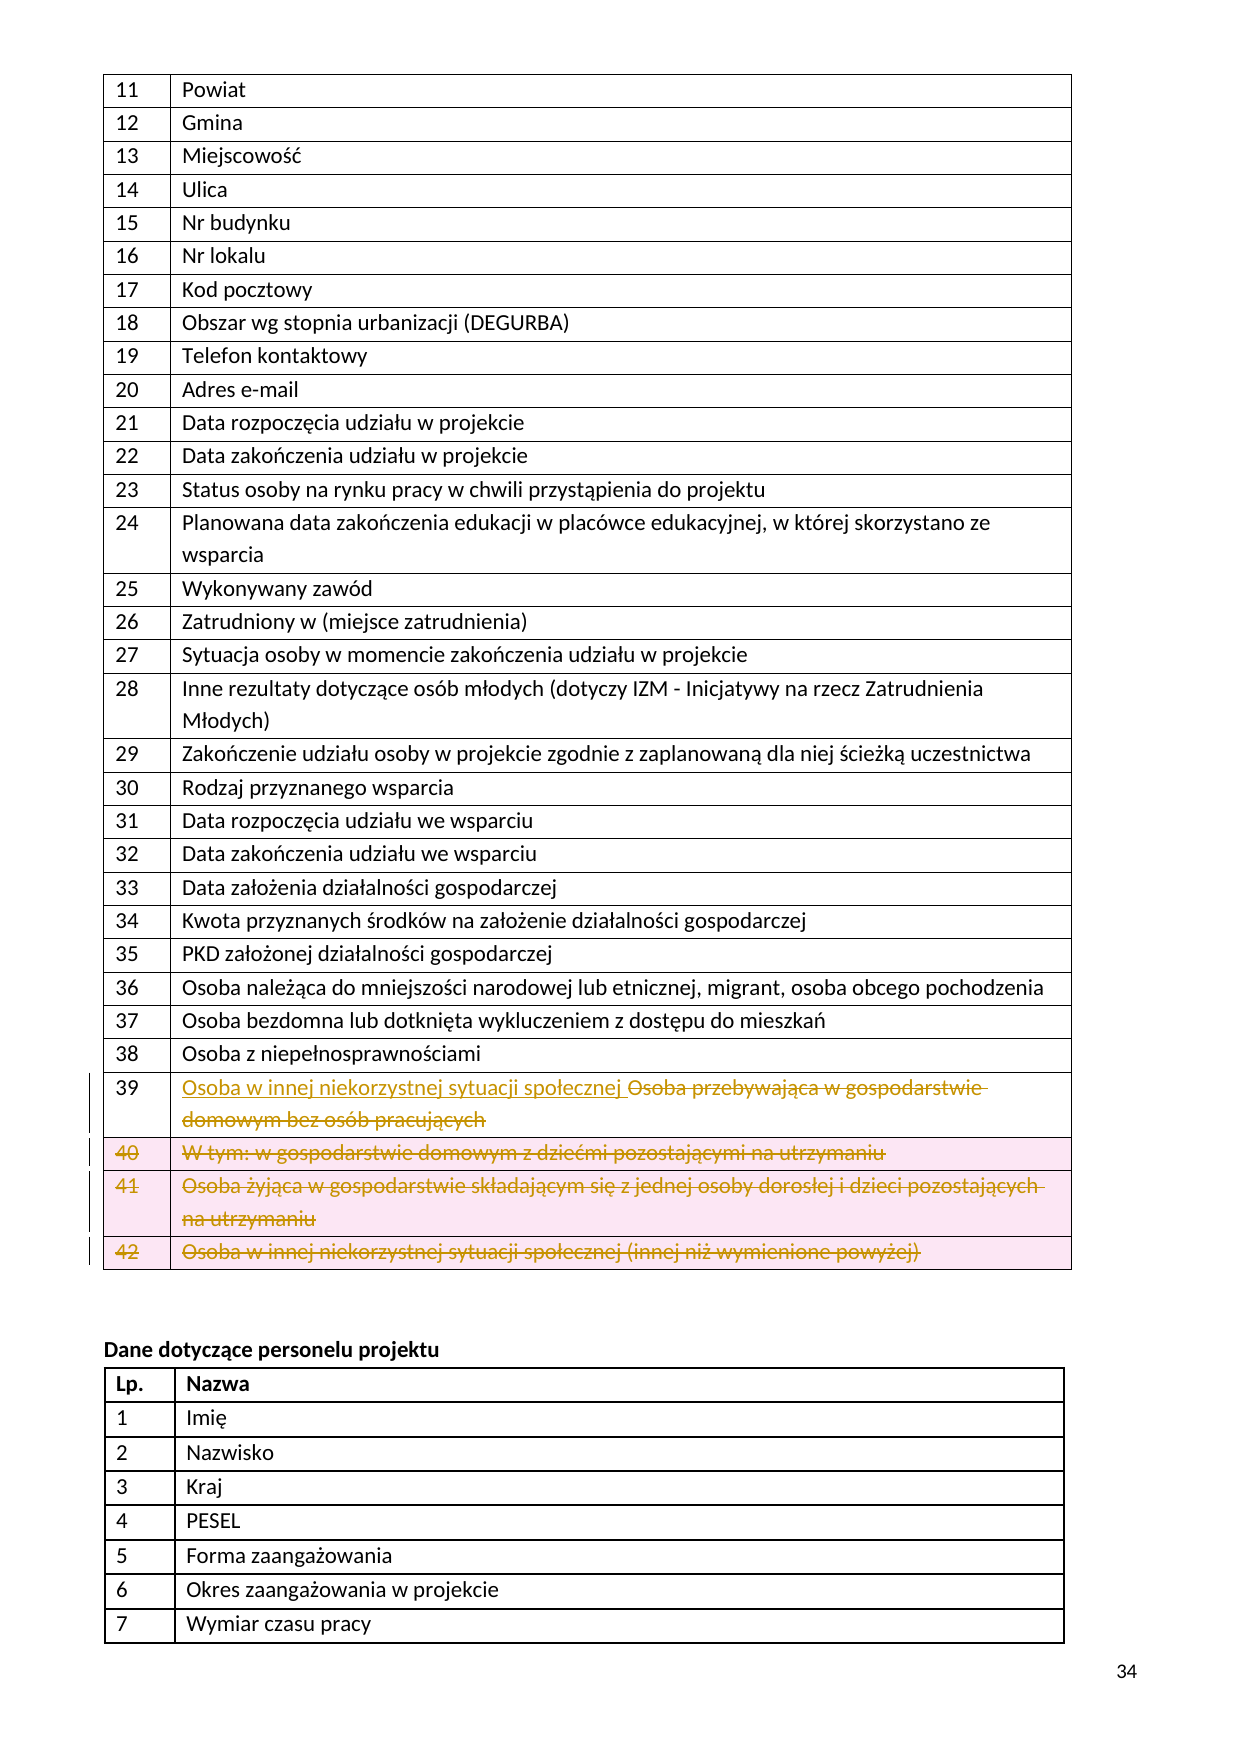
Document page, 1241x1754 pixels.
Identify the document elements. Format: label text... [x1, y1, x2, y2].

table_cell 16 [104, 242, 170, 274]
table_cell 30 [104, 773, 170, 805]
table_cell Planowana data zakończenia edukacji w placówce edukacyjnej, w której skorzystano ze wsparcia [171, 508, 1071, 573]
table_cell 39 [104, 1073, 170, 1137]
table_cell 24 [104, 508, 170, 573]
table_cell Forma zaangażowania [176, 1541, 1063, 1573]
table_cell 19 [104, 342, 170, 374]
table_cell 36 [104, 973, 170, 1005]
table_cell 12 [104, 108, 170, 141]
table_cell Osoba z niepełnosprawnościami [171, 1039, 1071, 1072]
table_cell 27 [104, 640, 170, 673]
table_cell 18 [104, 308, 170, 341]
table_cell 14 [104, 175, 170, 207]
table_cell Adres e-mail [171, 375, 1071, 407]
table_cell 2 [106, 1438, 174, 1470]
table_cell PESEL [176, 1506, 1063, 1539]
table_cell Gmina [171, 108, 1071, 141]
table_cell Data zakończenia udziału we wsparciu [171, 839, 1071, 872]
text Dane dotyczące personelu projektu [103, 1335, 1137, 1363]
table_cell 25 [104, 574, 170, 606]
table_cell 7 [106, 1610, 174, 1642]
table_cell Zatrudniony w (miejsce zatrudnienia) [171, 607, 1071, 639]
table_cell Nazwisko [176, 1438, 1063, 1470]
table_cell Data rozpoczęcia udziału w projekcie [171, 408, 1071, 441]
table_cell Sytuacja osoby w momencie zakończenia udziału w projekcie [171, 640, 1071, 673]
table_cell 34 [104, 906, 170, 938]
table_cell 37 [104, 1006, 170, 1038]
table_cell Powiat [171, 75, 1071, 107]
table_cell Kraj [176, 1472, 1063, 1504]
table_cell Nr budynku [171, 208, 1071, 241]
table_cell Okres zaangażowania w projekcie [176, 1575, 1063, 1607]
table_header Nazwa [176, 1369, 1063, 1401]
table_cell 5 [106, 1541, 174, 1573]
table_cell 29 [104, 739, 170, 772]
table_cell 33 [104, 873, 170, 905]
table_cell 11 [104, 75, 170, 107]
table_cell Zakończenie udziału osoby w projekcie zgodnie z zaplanowaną dla niej ścieżką uczestnictwa [171, 739, 1071, 772]
table_cell Wykonywany zawód [171, 574, 1071, 606]
table_cell 21 [104, 408, 170, 441]
table_cell Telefon kontaktowy [171, 342, 1071, 374]
table_cell 3 [106, 1472, 174, 1504]
table_cell 38 [104, 1039, 170, 1072]
table_header Lp. [106, 1369, 174, 1401]
table_cell 35 [104, 939, 170, 972]
table_cell Nr lokalu [171, 242, 1071, 274]
table_cell [171, 1073, 1071, 1137]
table_cell 13 [104, 142, 170, 174]
table_cell 1 [106, 1403, 174, 1436]
table_cell PKD założonej działalności gospodarczej [171, 939, 1071, 972]
table_cell Osoba bezdomna lub dotknięta wykluczeniem z dostępu do mieszkań [171, 1006, 1071, 1038]
table_cell Inne rezultaty dotyczące osób młodych (dotyczy IZM - Inicjatywy na rzecz Zatrudnienia Młodych) [171, 674, 1071, 738]
table_cell 28 [104, 674, 170, 738]
table_cell Miejscowość [171, 142, 1071, 174]
table_cell 15 [104, 208, 170, 241]
table_cell Kod pocztowy [171, 275, 1071, 307]
table_cell Rodzaj przyznanego wsparcia [171, 773, 1071, 805]
table_cell 22 [104, 442, 170, 474]
table_cell Data zakończenia udziału w projekcie [171, 442, 1071, 474]
table_cell Osoba należąca do mniejszości narodowej lub etnicznej, migrant, osoba obcego pochodzenia [171, 973, 1071, 1005]
table_cell 20 [104, 375, 170, 407]
table_cell 6 [106, 1575, 174, 1607]
table_cell Ulica [171, 175, 1071, 207]
table_cell 32 [104, 839, 170, 872]
table_cell Imię [176, 1403, 1063, 1436]
table_cell 4 [106, 1506, 174, 1539]
table_cell 31 [104, 806, 170, 838]
table_cell Status osoby na rynku pracy w chwili przystąpienia do projektu [171, 475, 1071, 507]
table_cell Obszar wg stopnia urbanizacji (DEGURBA) [171, 308, 1071, 341]
table_cell Wymiar czasu pracy [176, 1610, 1063, 1642]
table_cell 23 [104, 475, 170, 507]
table_cell 26 [104, 607, 170, 639]
table_cell Data założenia działalności gospodarczej [171, 873, 1071, 905]
table_cell Data rozpoczęcia udziału we wsparciu [171, 806, 1071, 838]
table_cell Kwota przyznanych środków na założenie działalności gospodarczej [171, 906, 1071, 938]
table_cell 17 [104, 275, 170, 307]
